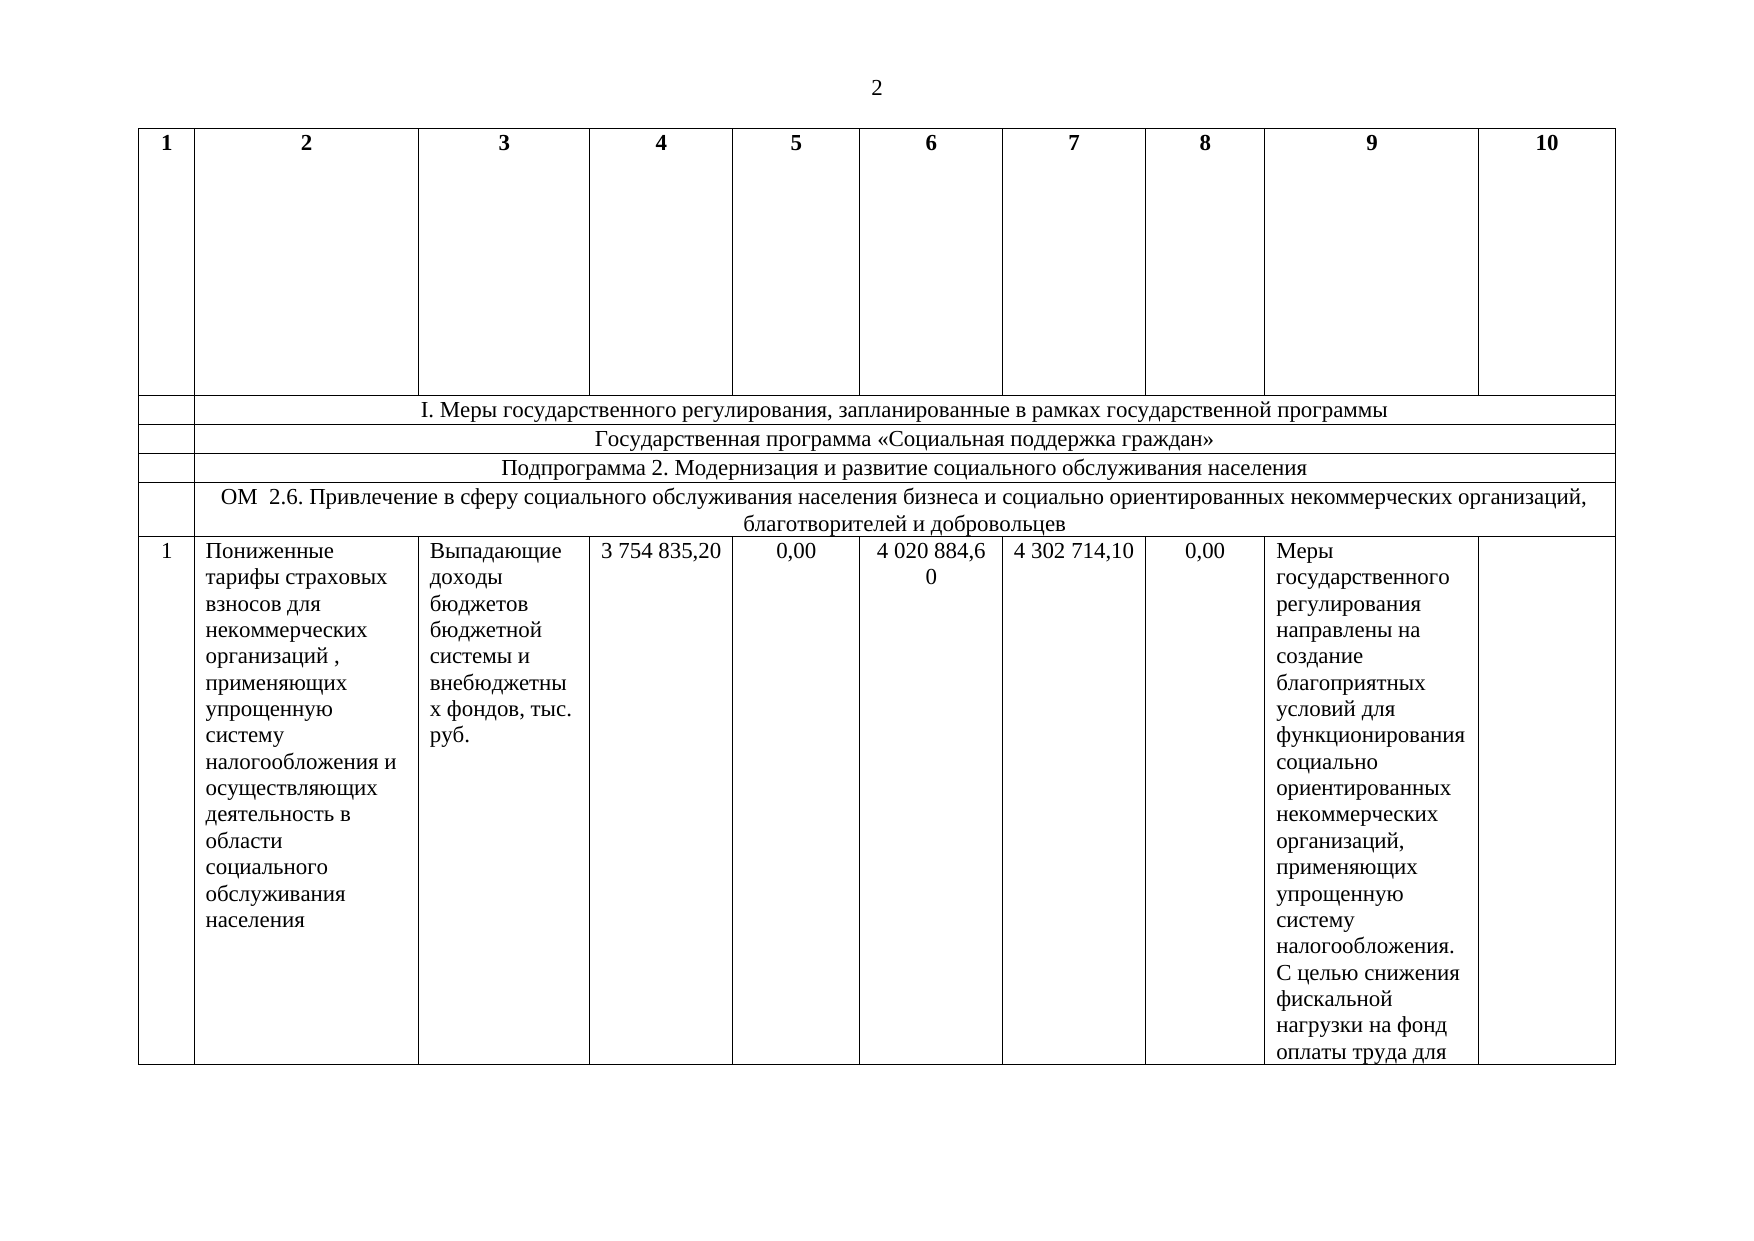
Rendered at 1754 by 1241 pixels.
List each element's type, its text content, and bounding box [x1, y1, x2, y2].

table_cell 0,00 [1146, 537, 1264, 1064]
table_cell 7 [1003, 129, 1145, 395]
table_cell 6 [860, 129, 1002, 395]
table_cell [139, 396, 194, 424]
table_cell 4 302 714,10 [1003, 537, 1145, 1064]
table_cell Государственная программа «Социальная поддержка граждан» [195, 425, 1615, 453]
table_cell 9 [1265, 129, 1478, 395]
table_cell 2 [195, 129, 418, 395]
table_cell 4 020 884,60 [860, 537, 1002, 1064]
table_cell [139, 454, 194, 482]
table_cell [419, 537, 589, 1064]
table_cell 5 [733, 129, 859, 395]
table_cell 4 [590, 129, 732, 395]
table_cell ОМ 2.6. Привлечение в сферу социального обслуживания населения бизнеса и социально ориентированных некоммерческих организаций, благотворителей и добровольцев [195, 483, 1615, 536]
table_cell 1 [139, 537, 194, 1064]
table_cell [1479, 537, 1615, 1064]
table_cell [139, 483, 194, 536]
table_cell I. Меры государственного регулирования, запланированные в рамках государственной программы [195, 396, 1615, 424]
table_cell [1265, 537, 1478, 1064]
table_cell 8 [1146, 129, 1264, 395]
table_cell [139, 425, 194, 453]
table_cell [195, 537, 418, 1064]
table_cell 1 [139, 129, 194, 395]
table_cell Подпрограмма 2. Модернизация и развитие социального обслуживания населения [195, 454, 1615, 482]
table_cell 3 [419, 129, 589, 395]
table_cell 0,00 [733, 537, 859, 1064]
table_cell 10 [1479, 129, 1615, 395]
table_cell 3 754 835,20 [590, 537, 732, 1064]
